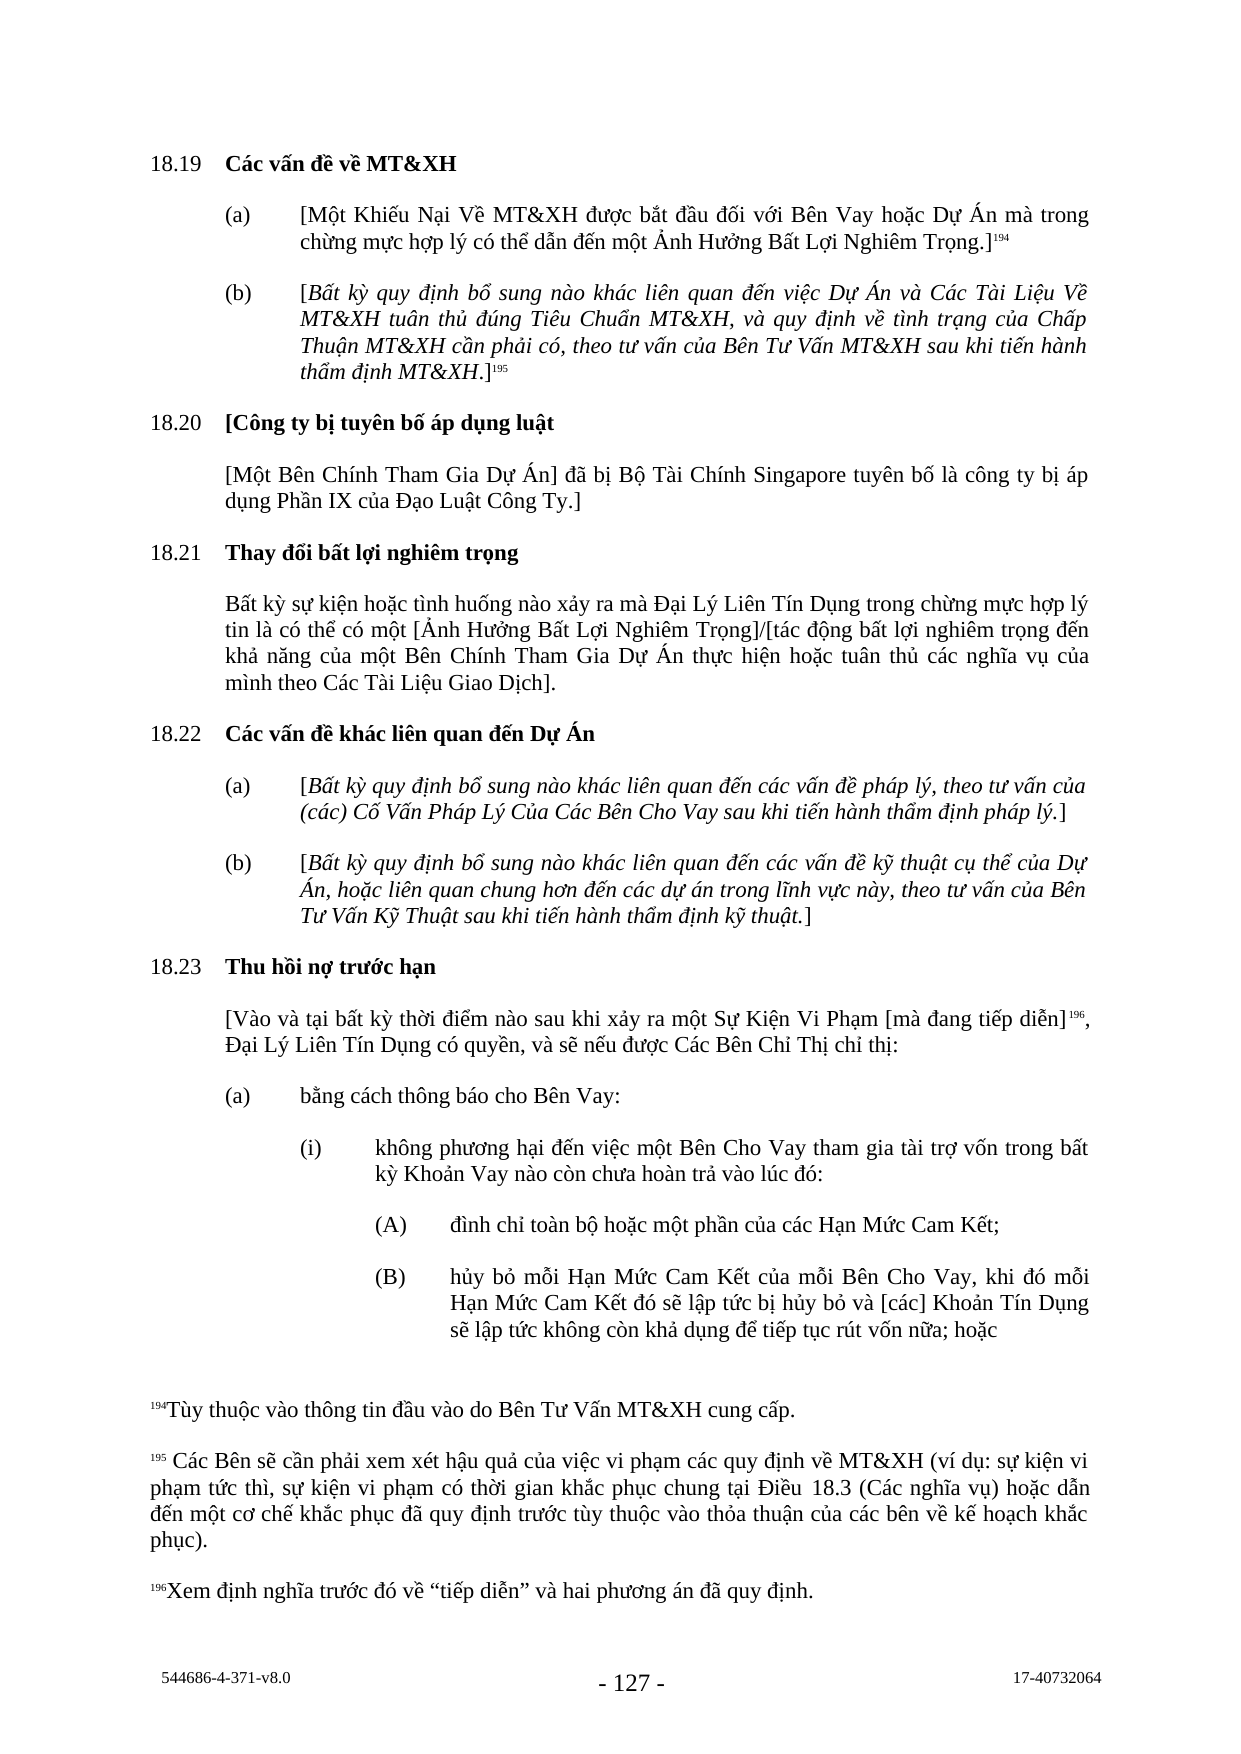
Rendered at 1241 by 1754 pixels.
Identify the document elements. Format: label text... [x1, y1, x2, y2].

text [Bất kỳ quy định bổ sung nào khác liên quan đến việc Dự Án và Các Tài Liệu Về MT&XH tuân thủ đúng Tiêu Chuẩn MT&XH, và quy định về tình trạng của Chấp Thuận MT&XH cần phải có, theo tư vấn của Bên Tư Vấn MT&XH sau khi tiến hành thẩm định MT&XH.] [225, 279, 1090, 384]
text [Một Bên Chính Tham Gia Dự Án] đã bị Bộ Tài Chính Singapore tuyên bố là công ty bị áp dụng Phần IX của Đạo Luật Công Ty.] [225, 461, 1090, 513]
text Các vấn đề khác liên quan đến Dự Án [150, 720, 1090, 747]
text Thu hồi nợ trước hạn [150, 953, 1090, 980]
text đình chỉ toàn bộ hoặc một phần của các Hạn Mức Cam Kết; [375, 1212, 1090, 1238]
text Bất kỳ sự kiện hoặc tình huống nào xảy ra mà Đại Lý Liên Tín Dụng trong chừng mực hợp lý tin là có thể có một [Ảnh Hưởng Bất Lợi Nghiêm Trọng]/[tác động bất lợi nghiêm trọng đến khả năng của một Bên Chính Tham Gia Dự Án thực hiện hoặc tuân thủ các nghĩa vụ của mình theo Các Tài Liệu Giao Dịch]. [225, 590, 1090, 695]
text [Vào và tại bất kỳ thời điểm nào sau khi xảy ra một Sự Kiện Vi Phạm [mà đang tiếp diễn], Đại Lý Liên Tín Dụng có quyền, và sẽ nếu được Các Bên Chỉ Thị chỉ thị: [225, 1005, 1090, 1057]
text [Bất kỳ quy định bổ sung nào khác liên quan đến các vấn đề kỹ thuật cụ thể của Dự Án, hoặc liên quan chung hơn đến các dự án trong lĩnh vực này, theo tư vấn của Bên Tư Vấn Kỹ Thuật sau khi tiến hành thẩm định kỹ thuật.] [225, 849, 1090, 928]
text bằng cách thông báo cho Bên Vay: [225, 1082, 1090, 1109]
text Các vấn đề về MT&XH [150, 150, 1090, 176]
text [Một Khiếu Nại Về MT&XH được bắt đầu đối với Bên Vay hoặc Dự Án mà trong chừng mực hợp lý có thể dẫn đến một Ảnh Hưởng Bất Lợi Nghiêm Trọng.] [225, 201, 1090, 254]
text Thay đổi bất lợi nghiêm trọng [150, 538, 1090, 565]
text [Bất kỳ quy định bổ sung nào khác liên quan đến các vấn đề pháp lý, theo tư vấn của (các) Cố Vấn Pháp Lý Của Các Bên Cho Vay sau khi tiến hành thẩm định pháp lý.] [225, 772, 1090, 824]
text [Công ty bị tuyên bố áp dụng luật [150, 409, 1090, 436]
text không phương hại đến việc một Bên Cho Vay tham gia tài trợ vốn trong bất kỳ Khoản Vay nào còn chưa hoàn trả vào lúc đó: [300, 1134, 1090, 1187]
text hủy bỏ mỗi Hạn Mức Cam Kết của mỗi Bên Cho Vay, khi đó mỗi Hạn Mức Cam Kết đó sẽ lập tức bị hủy bỏ và [các] Khoản Tín Dụng sẽ lập tức không còn khả dụng để tiếp tục rút vốn nữa; hoặc [375, 1263, 1090, 1342]
